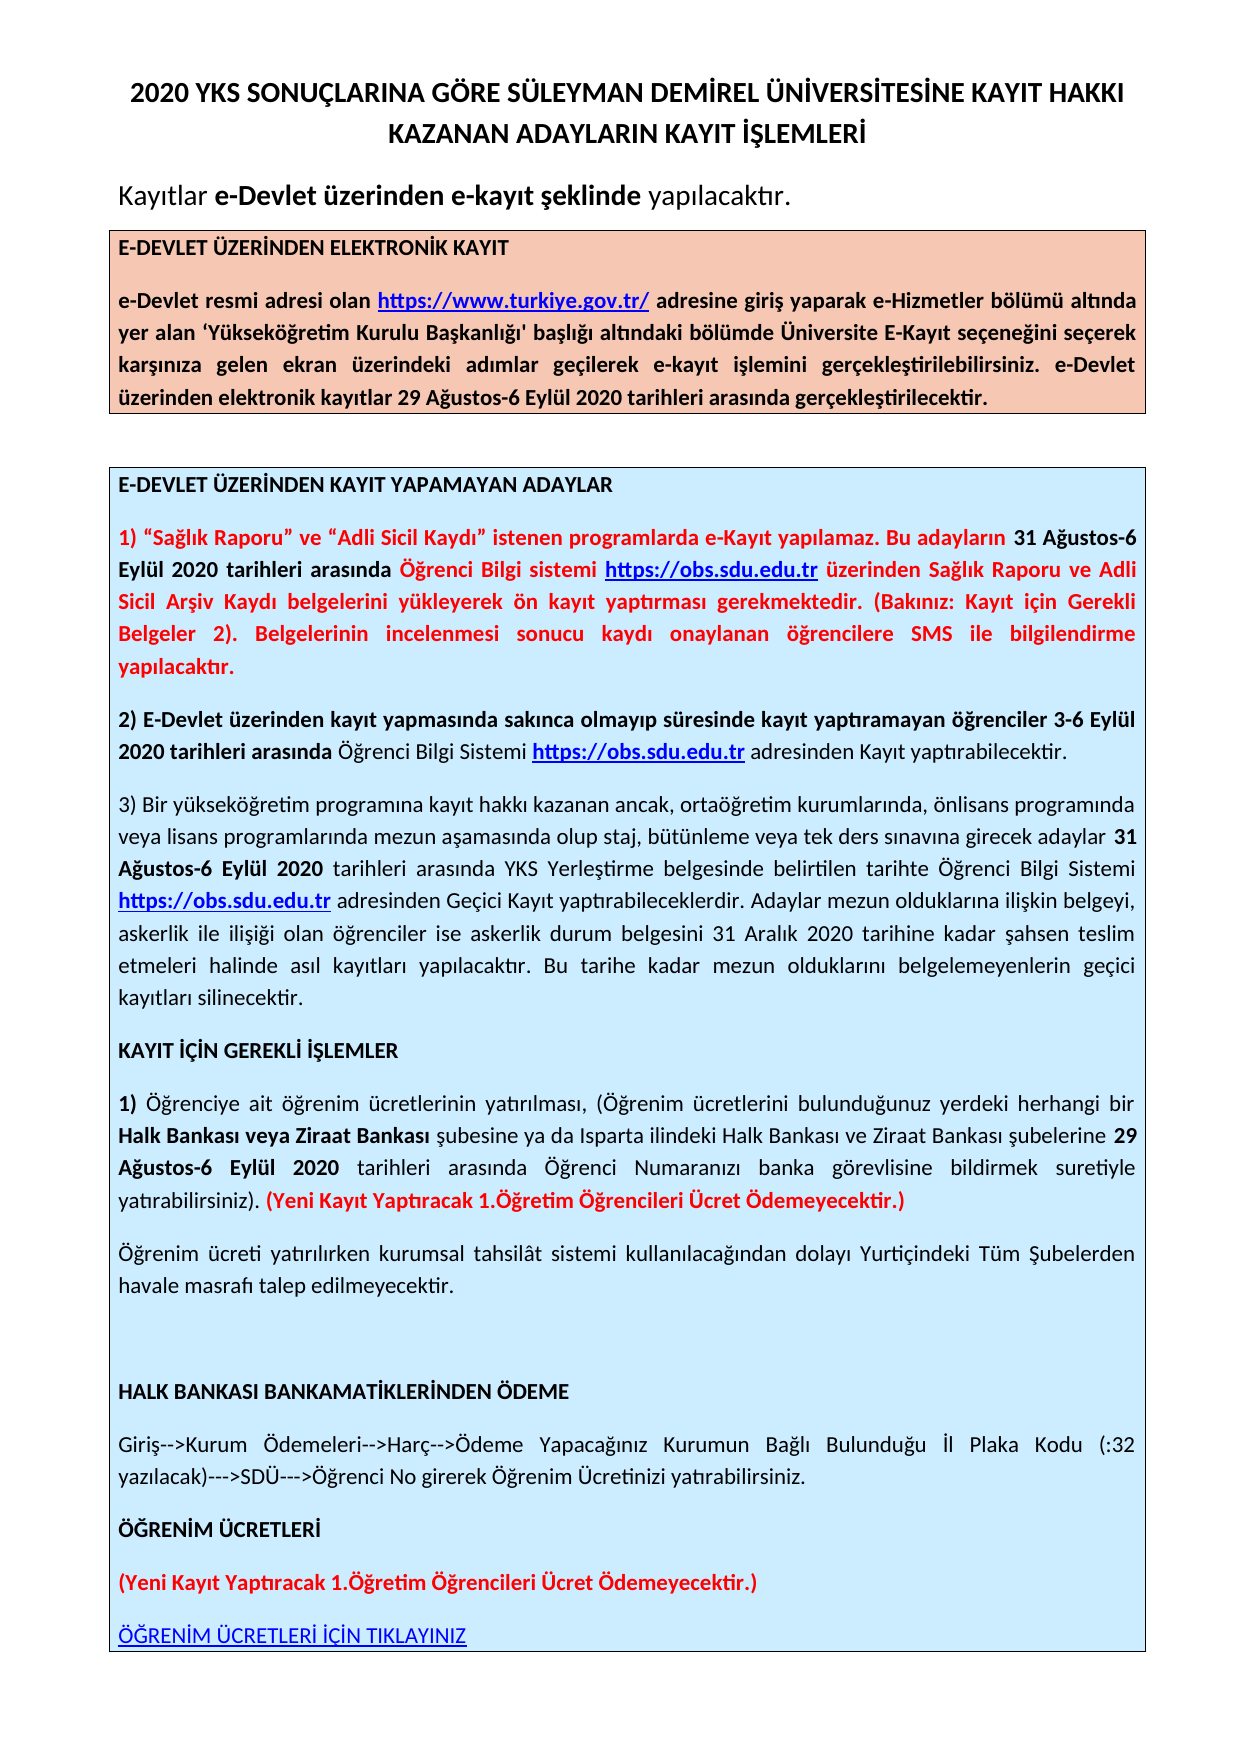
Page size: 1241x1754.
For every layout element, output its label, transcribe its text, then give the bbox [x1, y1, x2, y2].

text 3) Bir yükseköğretim programına kayıt hakkı kazanan ancak, ortaöğretim kurumlarında, önlisans programında veya lisans programlarında mezun aşamasında olup staj, bütünleme veya tek ders sınavına girecek adaylar 31 Ağustos-6 Eylül 2020 tarihleri arasında YKS Yerleştirme belgesinde belirtilen tarihte Öğrenci Bilgi Sistemi https://obs.sdu.edu.tr adresinden Geçici Kayıt yaptırabileceklerdir. Adaylar mezun olduklarına ilişkin belgeyi, askerlik ile ilişiği olan öğrenciler ise askerlik durum belgesini 31 Aralık 2020 tarihine kadar şahsen teslim etmeleri halinde asıl kayıtları yapılacaktır. Bu tarihe kadar mezun olduklarını belgelemeyenlerin geçici kayıtları silinecektir. [110, 787, 1145, 1011]
text HALK BANKASI BANKAMATİKLERİNDEN ÖDEME [110, 1374, 1145, 1405]
text 2) E-Devlet üzerinden kayıt yapmasında sakınca olmayıp süresinde kayıt yaptıramayan öğrenciler 3-6 Eylül 2020 tarihleri arasında Öğrenci Bilgi Sistemi https://obs.sdu.edu.tr adresinden Kayıt yaptırabilecektir. [110, 702, 1145, 765]
text E-DEVLET ÜZERİNDEN KAYIT YAPAMAYAN ADAYLAR [110, 468, 1145, 498]
text 1) “Sağlık Raporu” ve “Adli Sicil Kaydı” istenen programlarda e-Kayıt yapılamaz. Bu adayların 31 Ağustos-6 Eylül 2020 tarihleri arasında Öğrenci Bilgi sistemi https://obs.sdu.edu.tr üzerinden Sağlık Raporu ve Adli Sicil Arşiv Kaydı belgelerini yükleyerek ön kayıt yaptırması gerekmektedir. (Bakınız: Kayıt için Gerekli Belgeler 2). Belgelerinin incelenmesi sonucu kaydı onaylanan öğrencilere SMS ile bilgilendirme yapılacaktır. [110, 520, 1145, 680]
text E-DEVLET ÜZERİNDEN ELEKTRONİK KAYIT [110, 231, 1145, 261]
text e-Devlet resmi adresi olan https://www.turkiye.gov.tr/ adresine giriş yaparak e-Hizmetler bölümü altında yer alan ‘Yükseköğretim Kurulu Başkanlığı' başlığı altındaki bölümde Üniversite E-Kayıt seçeneğini seçerek karşınıza gelen ekran üzerindeki adımlar geçilerek e-kayıt işlemini gerçekleştirilebilirsiniz. e-Devlet üzerinden elektronik kayıtlar 29 Ağustos-6 Eylül 2020 tarihleri arasında gerçekleştirilecektir. [110, 283, 1145, 413]
text Öğrenim ücreti yatırılırken kurumsal tahsilât sistemi kullanılacağından dolayı Yurtiçindeki Tüm Şubelerden havale masrafı talep edilmeyecektir. [110, 1236, 1145, 1299]
text Kayıtlar e-Devlet üzerinden e-kayıt şeklinde yapılacaktır. [118, 177, 1137, 212]
text KAYIT İÇİN GEREKLİ İŞLEMLER [110, 1033, 1145, 1064]
text ÖĞRENİM ÜCRETLERİ İÇİN TIKLAYINIZ [110, 1618, 1145, 1651]
text 2020 YKS SONUÇLARINA GÖRE SÜLEYMAN DEMİREL ÜNİVERSİTESİNE KAYIT HAKKI KAZANAN ADAYLARIN KAYIT İŞLEMLERİ [118, 74, 1137, 150]
text ÖĞRENİM ÜCRETLERİ [110, 1512, 1145, 1543]
text 1) Öğrenciye ait öğrenim ücretlerinin yatırılması, (Öğrenim ücretlerini bulunduğunuz yerdeki herhangi bir Halk Bankası veya Ziraat Bankası şubesine ya da Isparta ilindeki Halk Bankası ve Ziraat Bankası şubelerine 29 Ağustos-6 Eylül 2020 tarihleri arasında Öğrenci Numaranızı banka görevlisine bildirmek suretiyle yatırabilirsiniz). (Yeni Kayıt Yaptıracak 1.Öğretim Öğrencileri Ücret Ödemeyecektir.) [110, 1086, 1145, 1214]
text (Yeni Kayıt Yaptıracak 1.Öğretim Öğrencileri Ücret Ödemeyecektir.) [110, 1565, 1145, 1596]
text Giriş-->Kurum Ödemeleri-->Harç-->Ödeme Yapacağınız Kurumun Bağlı Bulunduğu İl Plaka Kodu (:32 yazılacak)--->SDÜ--->Öğrenci No girerek Öğrenim Ücretinizi yatırabilirsiniz. [110, 1427, 1145, 1490]
